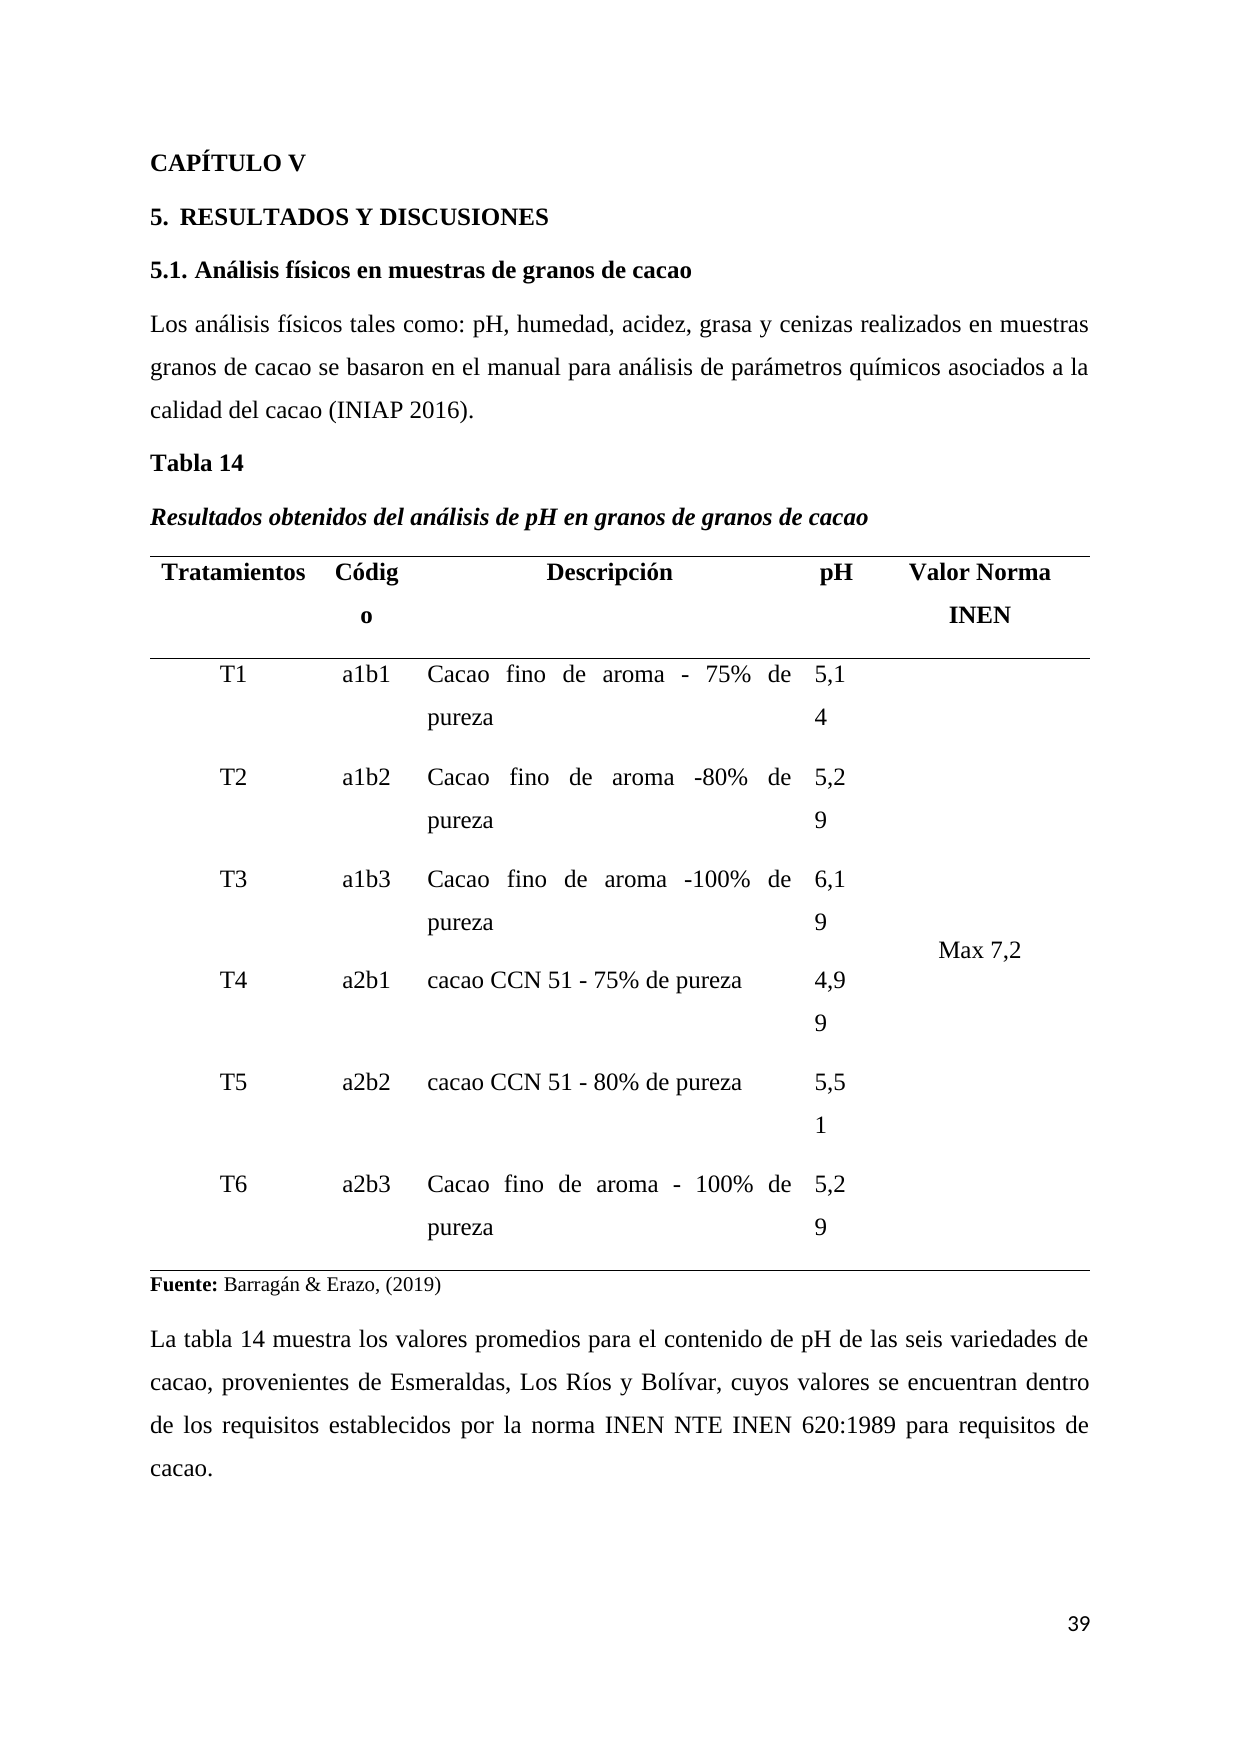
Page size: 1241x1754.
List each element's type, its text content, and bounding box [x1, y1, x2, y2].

table_header Código [317, 557, 416, 658]
table_cell 5,29 [803, 761, 869, 864]
table_cell 4,99 [803, 965, 869, 1067]
table_cell a2b2 [317, 1067, 416, 1169]
table_cell T6 [150, 1169, 317, 1270]
text CAPÍTULO V [150, 148, 1090, 177]
table_cell cacao CCN 51 - 80% de pureza [416, 1067, 803, 1169]
table_cell cacao CCN 51 - 75% de pureza [416, 965, 803, 1067]
text Los análisis físicos tales como: pH, humedad, acidez, grasa y cenizas realizados en muestras granos de cacao se basaron en el manual para análisis de parámetros químicos asociados a la calidad del cacao (INIAP 2016). [150, 309, 1090, 424]
table_cell T3 [150, 864, 317, 965]
table_cell T2 [150, 761, 317, 864]
list Análisis físicos en muestras de granos de cacao [150, 255, 1090, 284]
table_cell T5 [150, 1067, 317, 1169]
text Fuente: Barragán & Erazo, (2019) [150, 1271, 1090, 1296]
table_cell 6,19 [803, 864, 869, 965]
text La tabla 14 muestra los valores promedios para el contenido de pH de las seis variedades de cacao, provenientes de Esmeraldas, Los Ríos y Bolívar, cuyos valores se encuentran dentro de los requisitos establecidos por la norma INEN NTE INEN 620:1989 para requisitos de cacao. [150, 1324, 1090, 1482]
table_cell Cacao fino de aroma -80% de pureza [416, 761, 803, 864]
table_cell 5,29 [803, 1169, 869, 1270]
table_cell a1b1 [317, 659, 416, 761]
table_cell 5,14 [803, 659, 869, 761]
table_cell Cacao fino de aroma - 100% de pureza [416, 1169, 803, 1270]
table_cell 5,51 [803, 1067, 869, 1169]
table_cell Cacao fino de aroma - 75% de pureza [416, 659, 803, 761]
table_cell T1 [150, 659, 317, 761]
text Resultados obtenidos del análisis de pH en granos de granos de cacao [150, 502, 1090, 531]
table_cell a2b1 [317, 965, 416, 1067]
table_cell Cacao fino de aroma -100% de pureza [416, 864, 803, 965]
table_cell T4 [150, 965, 317, 1067]
table_cell a2b3 [317, 1169, 416, 1270]
table_cell Max 7,2 [869, 659, 1090, 1270]
text Tabla 14 [150, 448, 1090, 477]
table_header Descripción [416, 557, 803, 658]
list RESULTADOS Y DISCUSIONES [150, 202, 1090, 230]
table_header Valor Norma INEN [869, 557, 1090, 658]
table_header Tratamientos [150, 557, 317, 658]
table_cell a1b3 [317, 864, 416, 965]
table_cell a1b2 [317, 761, 416, 864]
table_header pH [803, 557, 869, 658]
